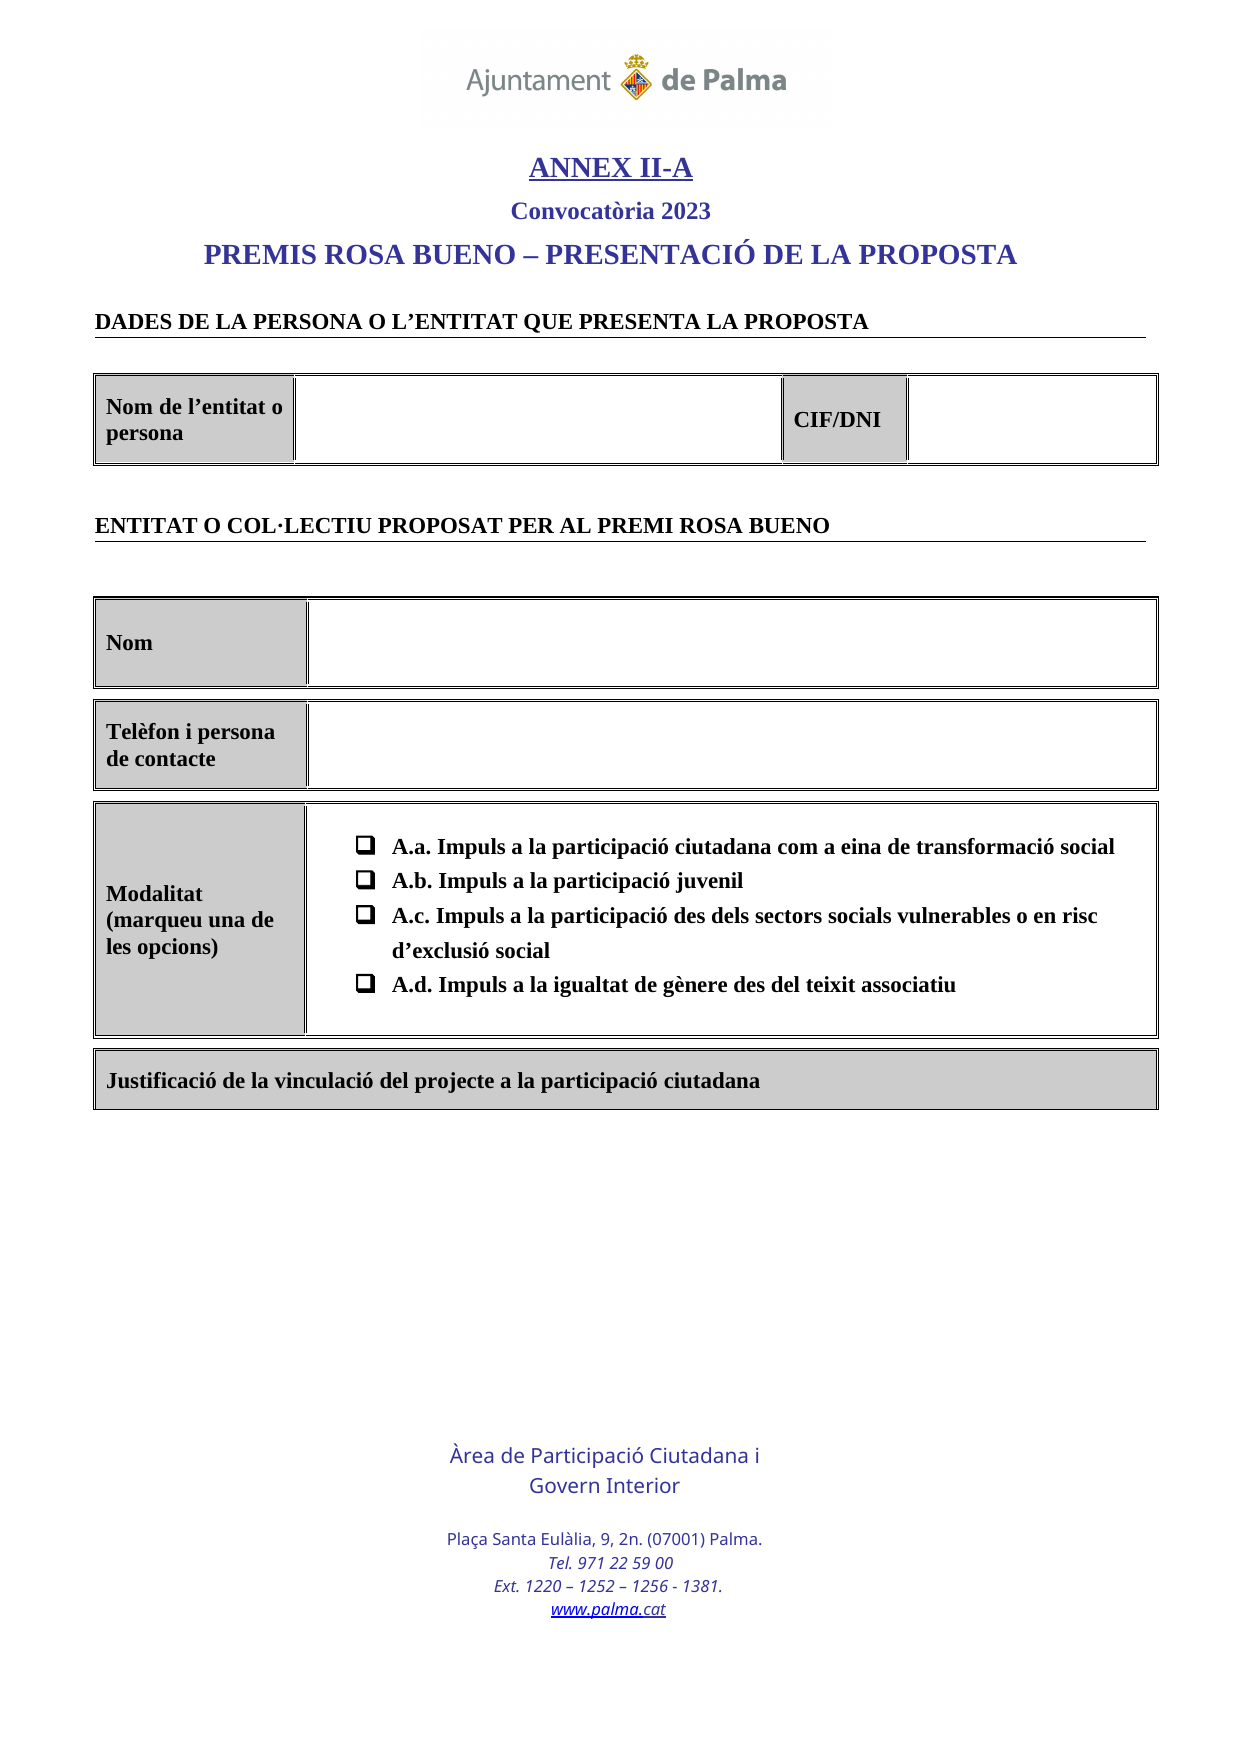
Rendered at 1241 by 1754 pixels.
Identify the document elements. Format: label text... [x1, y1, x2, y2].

table_header Justificació de la vinculació del projecte a la participació ciutadana [96, 1051, 1156, 1109]
text ENTITAT O COL·LECTIU PROPOSAT PER AL PREMI ROSA BUENO [94, 513, 1146, 542]
subtitle ANNEX II-A [76, 150, 1146, 183]
table_header Nom [96, 600, 307, 686]
table_header [295, 376, 782, 462]
table_header A.a. Impuls a la participació ciutadana com a eina de transformació social A.b. Impuls a la participació juvenil A.c. Impuls a la participació des dels sectors socials vulnerables o en risc d’exclusió social A.d. Impuls a la igualtat de gènere des del teixit associatiu [305, 804, 1156, 1035]
table_header [307, 600, 1156, 686]
table_header Telèfon i persona de contacte [96, 702, 307, 788]
table_header CIF/DNI [782, 376, 907, 462]
table_header Modalitat (marqueu una de les opcions) [96, 804, 305, 1035]
text DADES DE ’ENTITAT QUE PRESENTA [94, 308, 1146, 338]
table_header [307, 702, 1156, 788]
subtitle PREMIS ROSA BUENO – PRESENTACIÓ DE [76, 237, 1146, 271]
table_header Nom de l’entitat o persona [96, 376, 294, 462]
picture [419, 27, 832, 131]
table_header [907, 376, 1156, 462]
subtitle Convocatòria 2023 [76, 196, 1146, 225]
